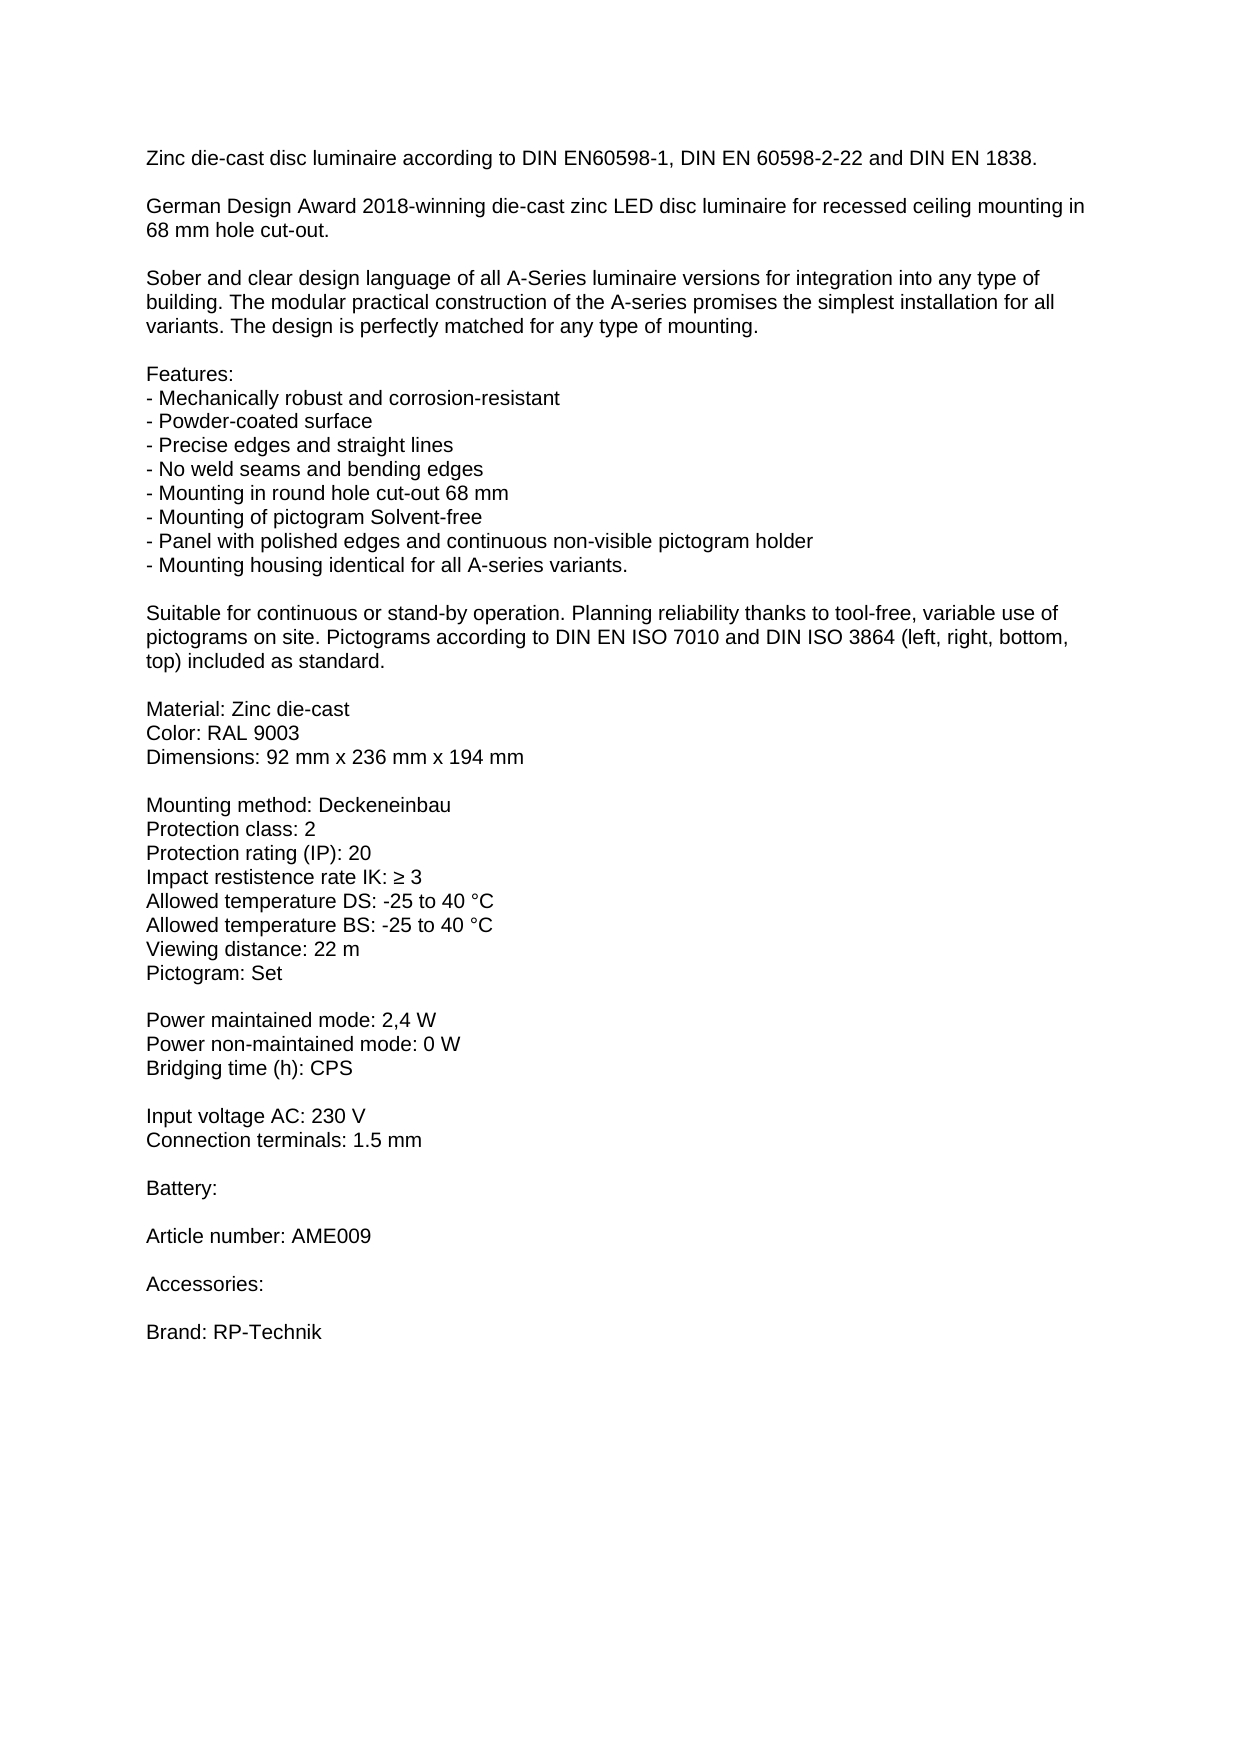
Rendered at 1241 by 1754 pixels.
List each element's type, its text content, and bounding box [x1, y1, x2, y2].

text Dimensions: 92 mm x 236 mm x 194 mm [146, 745, 1094, 769]
text Article number: AME009 [146, 1224, 1094, 1248]
text Input voltage AC: 230 V [146, 1104, 1094, 1128]
text Viewing distance: 22 m [146, 936, 1094, 960]
text Connection terminals: 1.5 mm [146, 1128, 1094, 1152]
text Power non-maintained mode: 0 W [146, 1032, 1094, 1056]
text Battery: [146, 1176, 1094, 1200]
text Brand: RP-Technik [146, 1320, 1094, 1344]
text Bridging time (h): CPS [146, 1056, 1094, 1080]
text Allowed temperature DS: -25 to 40 °C [146, 888, 1094, 912]
text Zinc die-cast disc luminaire according to DIN EN60598-1, DIN EN 60598-2-22 and DIN EN 1838.German Design Award 2018-winning die-cast zinc LED disc luminaire for recessed ceiling mounting in 68 mm hole cut-out. Sober and clear design language of all A-Series luminaire versions for integration into any type of building. The modular practical construction of the A-series promises the simplest installation for all variants. The design is perfectly matched for any type of mounting. Features:- Mechanically robust and corrosion-resistant- Powder-coated surface- Precise edges and straight lines- No weld seams and bending edges- Mounting in round hole cut-out 68 mm- Mounting of pictogram Solvent-free- Panel with polished edges and continuous non-visible pictogram holder- Mounting housing identical for all A-series variants.Suitable for continuous or stand-by operation. Planning reliability thanks to tool-free, variable use of pictograms on site. Pictograms according to DIN EN ISO 7010 and DIN ISO 3864 (left, right, bottom, top) included as standard. [146, 146, 1094, 673]
text Impact restistence rate IK: ≥ 3 [146, 864, 1094, 888]
text Power maintained mode: 2,4 W [146, 1008, 1094, 1032]
text Color: RAL 9003 [146, 721, 1094, 745]
text Allowed temperature BS: -25 to 40 °C [146, 912, 1094, 936]
text Pictogram: Set [146, 960, 1094, 984]
text Material: Zinc die-cast [146, 697, 1094, 721]
text Accessories: [146, 1272, 1094, 1296]
text Protection class: 2 [146, 817, 1094, 841]
text Protection rating (IP): 20 [146, 841, 1094, 864]
text Mounting method: Deckeneinbau [146, 793, 1094, 817]
